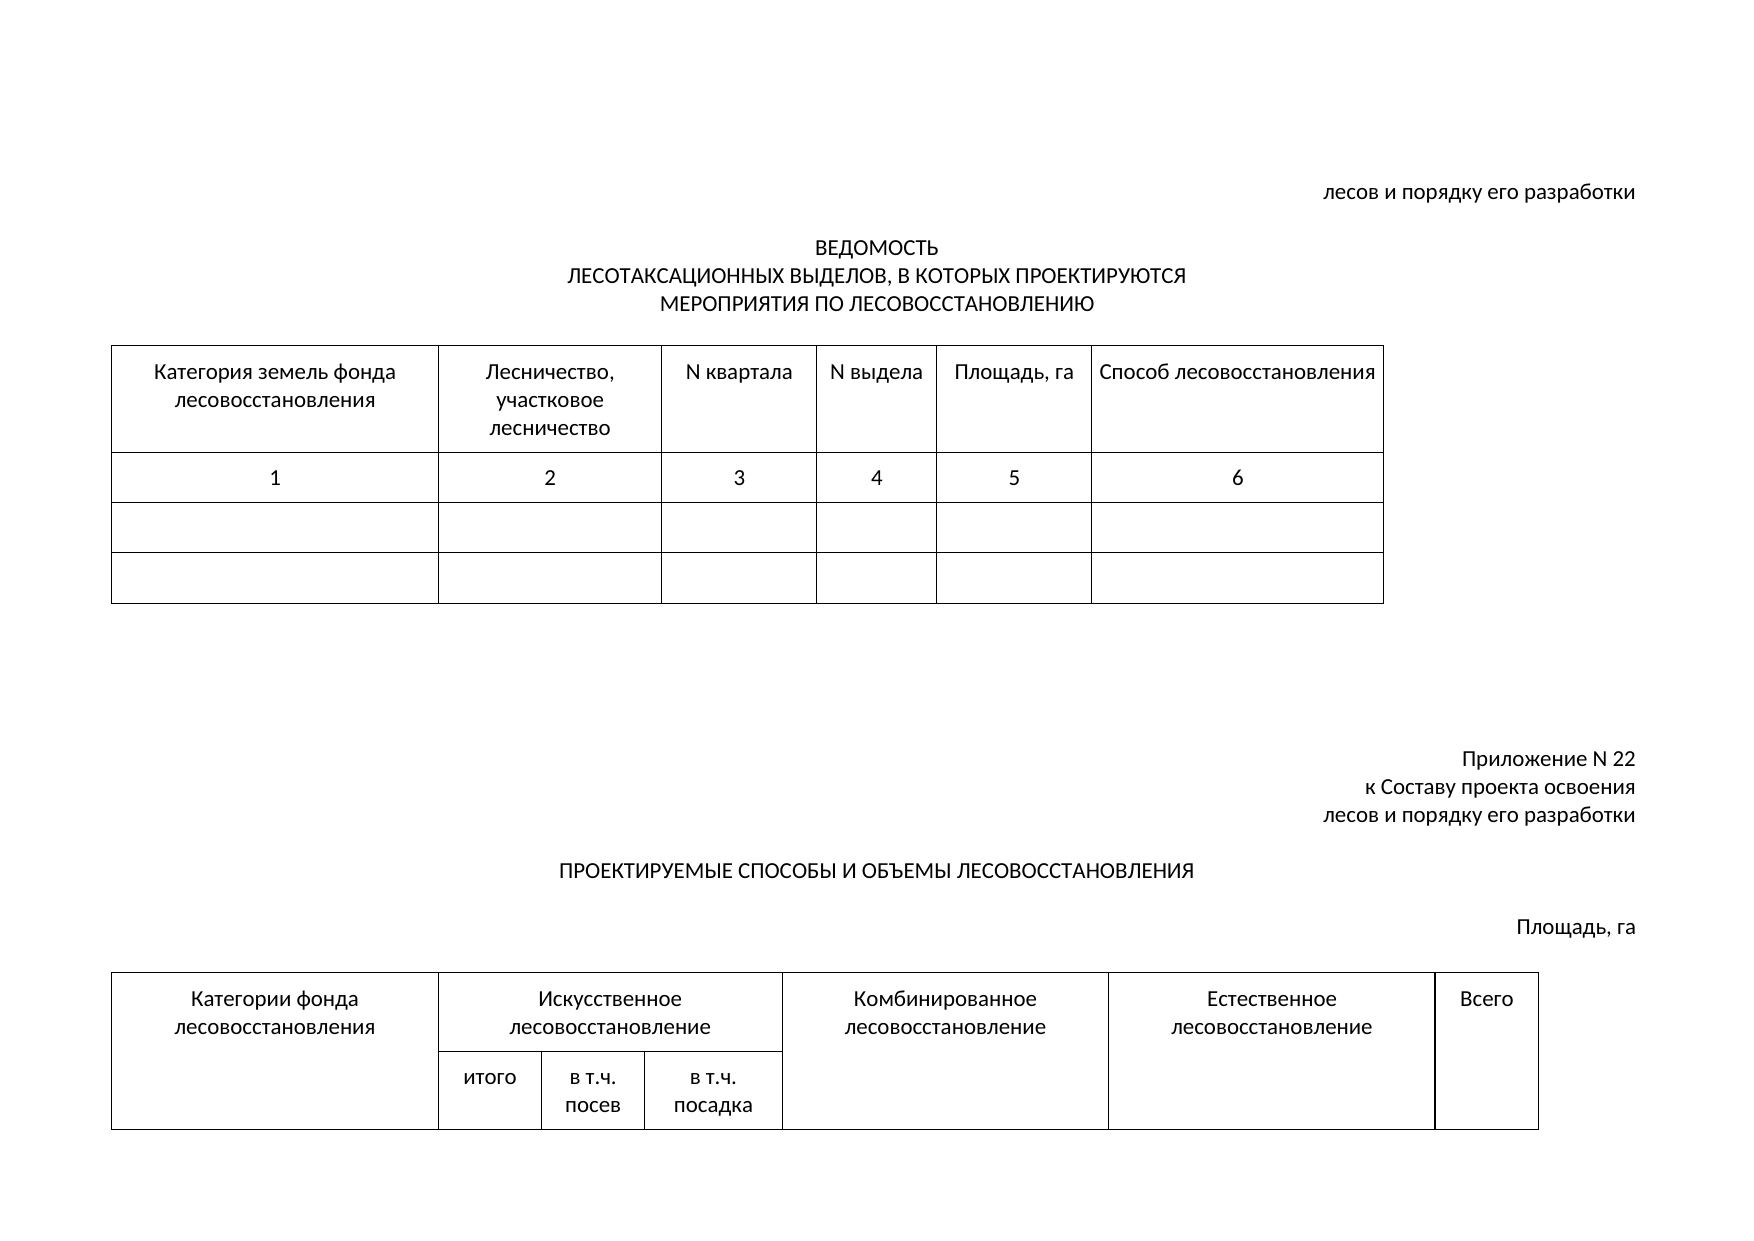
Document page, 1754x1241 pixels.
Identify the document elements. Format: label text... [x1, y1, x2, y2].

table_header Категории фонда лесовосстановления [112, 973, 438, 1129]
text лесов и порядку его разработки [118, 177, 1636, 205]
table_cell [112, 553, 438, 603]
table_header Площадь, га [937, 346, 1091, 452]
table_cell итого [439, 1052, 541, 1129]
table_header Категория земель фонда лесовосстановления [112, 346, 438, 452]
table_cell [937, 553, 1091, 603]
table_cell [662, 503, 816, 552]
table_cell 4 [817, 453, 936, 502]
text МЕРОПРИЯТИЯ ПО ЛЕСОВОССТАНОВЛЕНИЮ [118, 289, 1636, 317]
table_cell [817, 553, 936, 603]
table_header Способ лесовосстановления [1092, 346, 1383, 452]
text ВЕДОМОСТЬ [118, 233, 1636, 261]
table_cell 6 [1092, 453, 1383, 502]
table_header Комбинированное лесовосстановление [783, 973, 1108, 1129]
text ПРОЕКТИРУЕМЫЕ СПОСОБЫ И ОБЪЕМЫ ЛЕСОВОССТАНОВЛЕНИЯ [118, 856, 1636, 884]
table_cell [1092, 503, 1383, 552]
text лесов и порядку его разработки [118, 800, 1636, 828]
table_cell [439, 503, 661, 552]
table_cell [937, 503, 1091, 552]
text ЛЕСОТАКСАЦИОННЫХ ВЫДЕЛОВ, В КОТОРЫХ ПРОЕКТИРУЮТСЯ [118, 261, 1636, 289]
table_header Естественное лесовосстановление [1109, 973, 1434, 1129]
table_header Лесничество, участковое лесничество [439, 346, 661, 452]
table_header N выдела [817, 346, 936, 452]
text Приложение N 22 [118, 744, 1636, 772]
table_cell [112, 503, 438, 552]
table_cell 3 [662, 453, 816, 502]
table_cell [817, 503, 936, 552]
table_header Всего [1436, 973, 1538, 1129]
table_header Искусственное лесовосстановление [439, 973, 782, 1051]
table_cell 2 [439, 453, 661, 502]
table_cell в т.ч. посадка [645, 1052, 782, 1129]
table_header N квартала [662, 346, 816, 452]
text к Составу проекта освоения [118, 772, 1636, 800]
table_cell в т.ч. посев [542, 1052, 644, 1129]
table_cell [662, 553, 816, 603]
text Площадь, га [118, 912, 1636, 940]
table_cell 1 [112, 453, 438, 502]
table_cell [1092, 553, 1383, 603]
table_cell 5 [937, 453, 1091, 502]
table_cell [439, 553, 661, 603]
